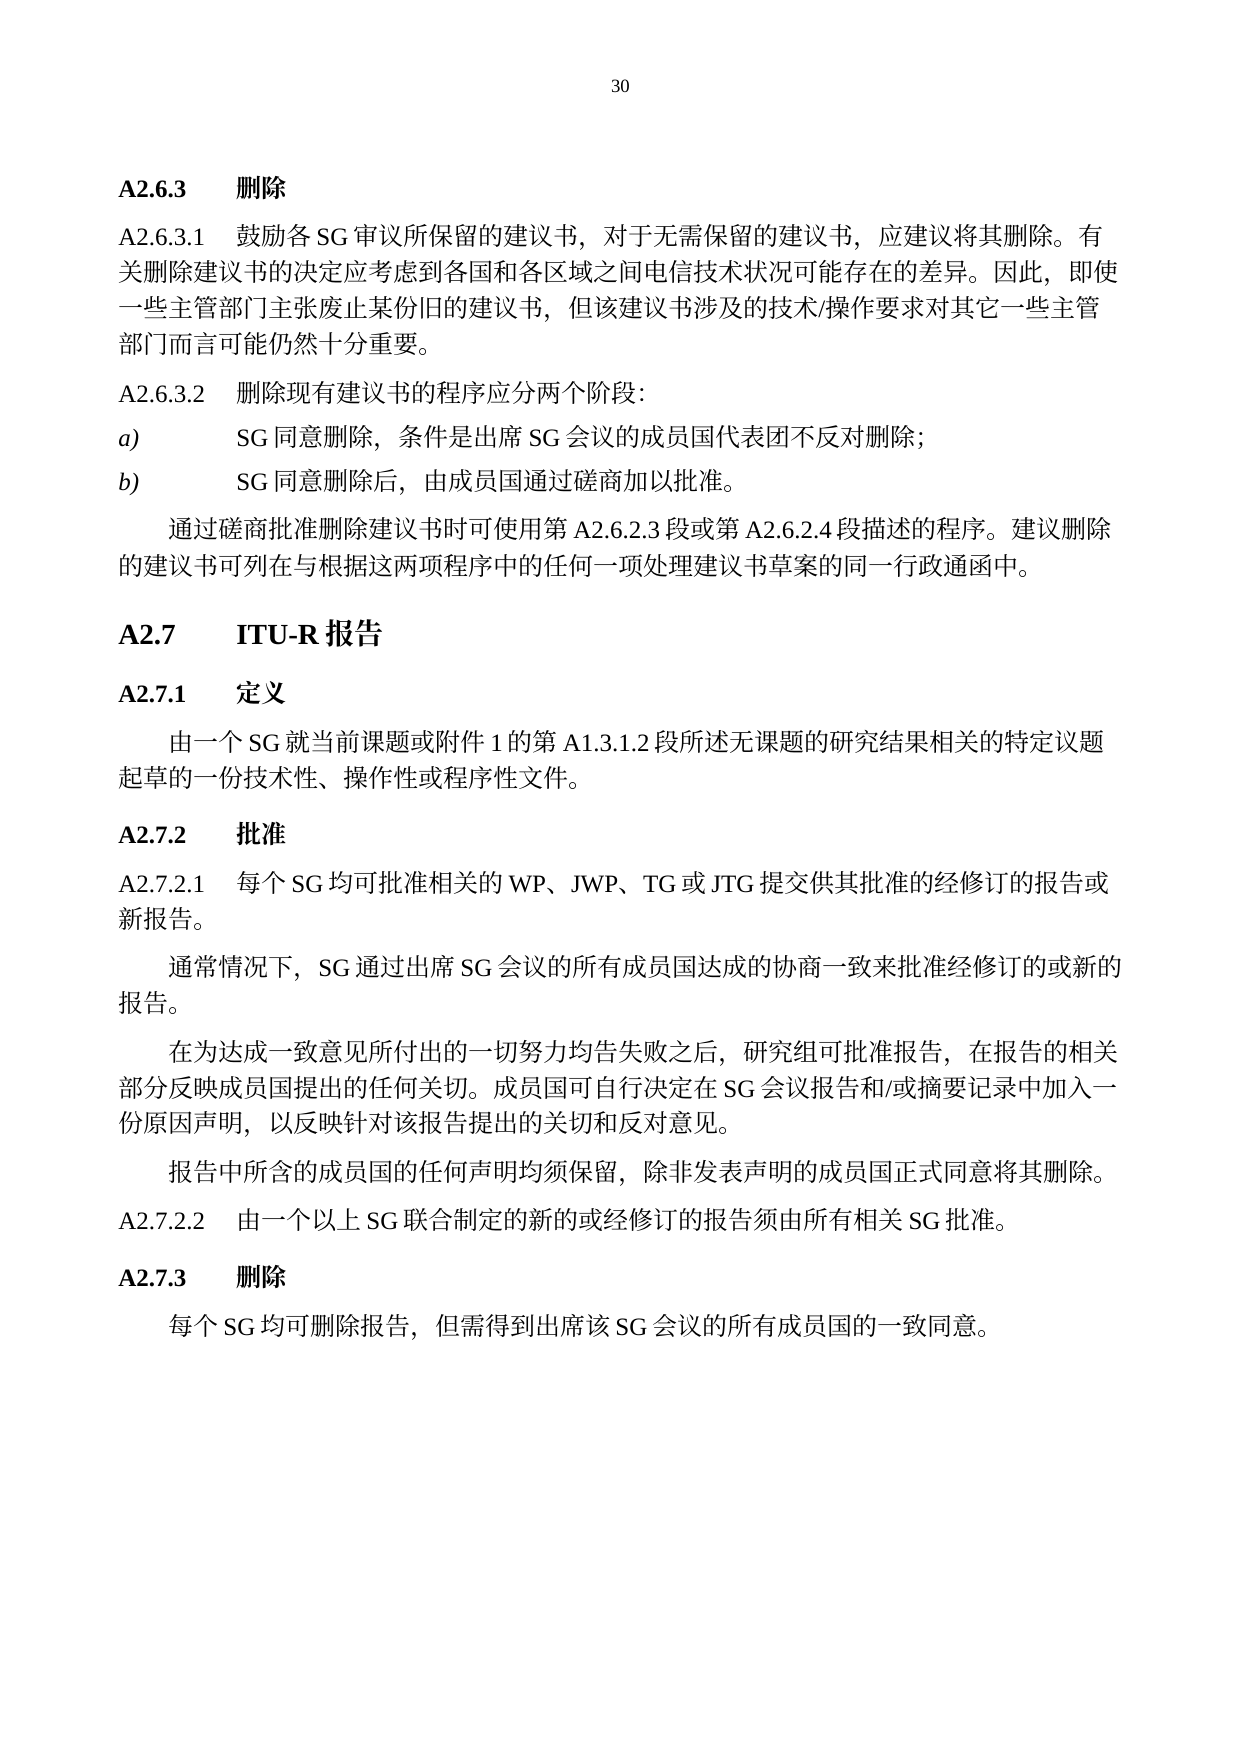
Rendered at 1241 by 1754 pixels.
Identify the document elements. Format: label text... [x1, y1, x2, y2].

text A2.7.2.2 由一个以上SG联合制定的新的或经修订的报告须由所有相关SG批准。 [118, 1201, 1122, 1237]
text 每个SG均可删除报告，但需得到出席该SG会议的所有成员国的一致同意。 [118, 1306, 1122, 1342]
text b) SG同意删除后，由成员国通过磋商加以批准。 [118, 462, 1122, 498]
subtitle A2.7.1 定义 [118, 674, 1122, 710]
text 通常情况下，SG通过出席SG会议的所有成员国达成的协商一致来批准经修订的或新的报告。 [118, 948, 1122, 1020]
text A2.6.3.2 删除现有建议书的程序应分两个阶段： [118, 373, 1122, 409]
text a) SG同意删除，条件是出席SG会议的成员国代表团不反对删除； [118, 417, 1122, 453]
text A2.6.3.1 鼓励各SG审议所保留的建议书，对于无需保留的建议书，应建议将其删除。有关删除建议书的决定应考虑到各国和各区域之间电信技术状况可能存在的差异。因此，即使一些主管部门主张废止某份旧的建议书，但该建议书涉及的技术/操作要求对其它一些主管部门而言可能仍然十分重要。 [118, 217, 1122, 361]
text A2.7.2.1 每个SG均可批准相关的WP、JWP、TG或JTG提交供其批准的经修订的报告或新报告。 [118, 863, 1122, 935]
subtitle A2.6.3 删除 [118, 168, 1122, 204]
text 通过磋商批准删除建议书时可使用第A2.6.2.3段或第A2.6.2.4段描述的程序。建议删除的建议书可列在与根据这两项程序中的任何一项处理建议书草案的同一行政通函中。 [118, 510, 1122, 582]
subtitle A2.7 ITU-R报告 [118, 611, 1122, 653]
text 在为达成一致意见所付出的一切努力均告失败之后，研究组可批准报告，在报告的相关部分反映成员国提出的任何关切。成员国可自行决定在SG会议报告和/或摘要记录中加入一份原因声明，以反映针对该报告提出的关切和反对意见。 [118, 1032, 1122, 1140]
text 报告中所含的成员国的任何声明均须保留，除非发表声明的成员国正式同意将其删除。 [118, 1153, 1122, 1188]
subtitle A2.7.3 删除 [118, 1258, 1122, 1294]
subtitle A2.7.2 批准 [118, 815, 1122, 851]
text 由一个SG就当前课题或附件1的第A1.3.1.2段所述无课题的研究结果相关的特定议题起草的一份技术性、操作性或程序性文件。 [118, 722, 1122, 794]
